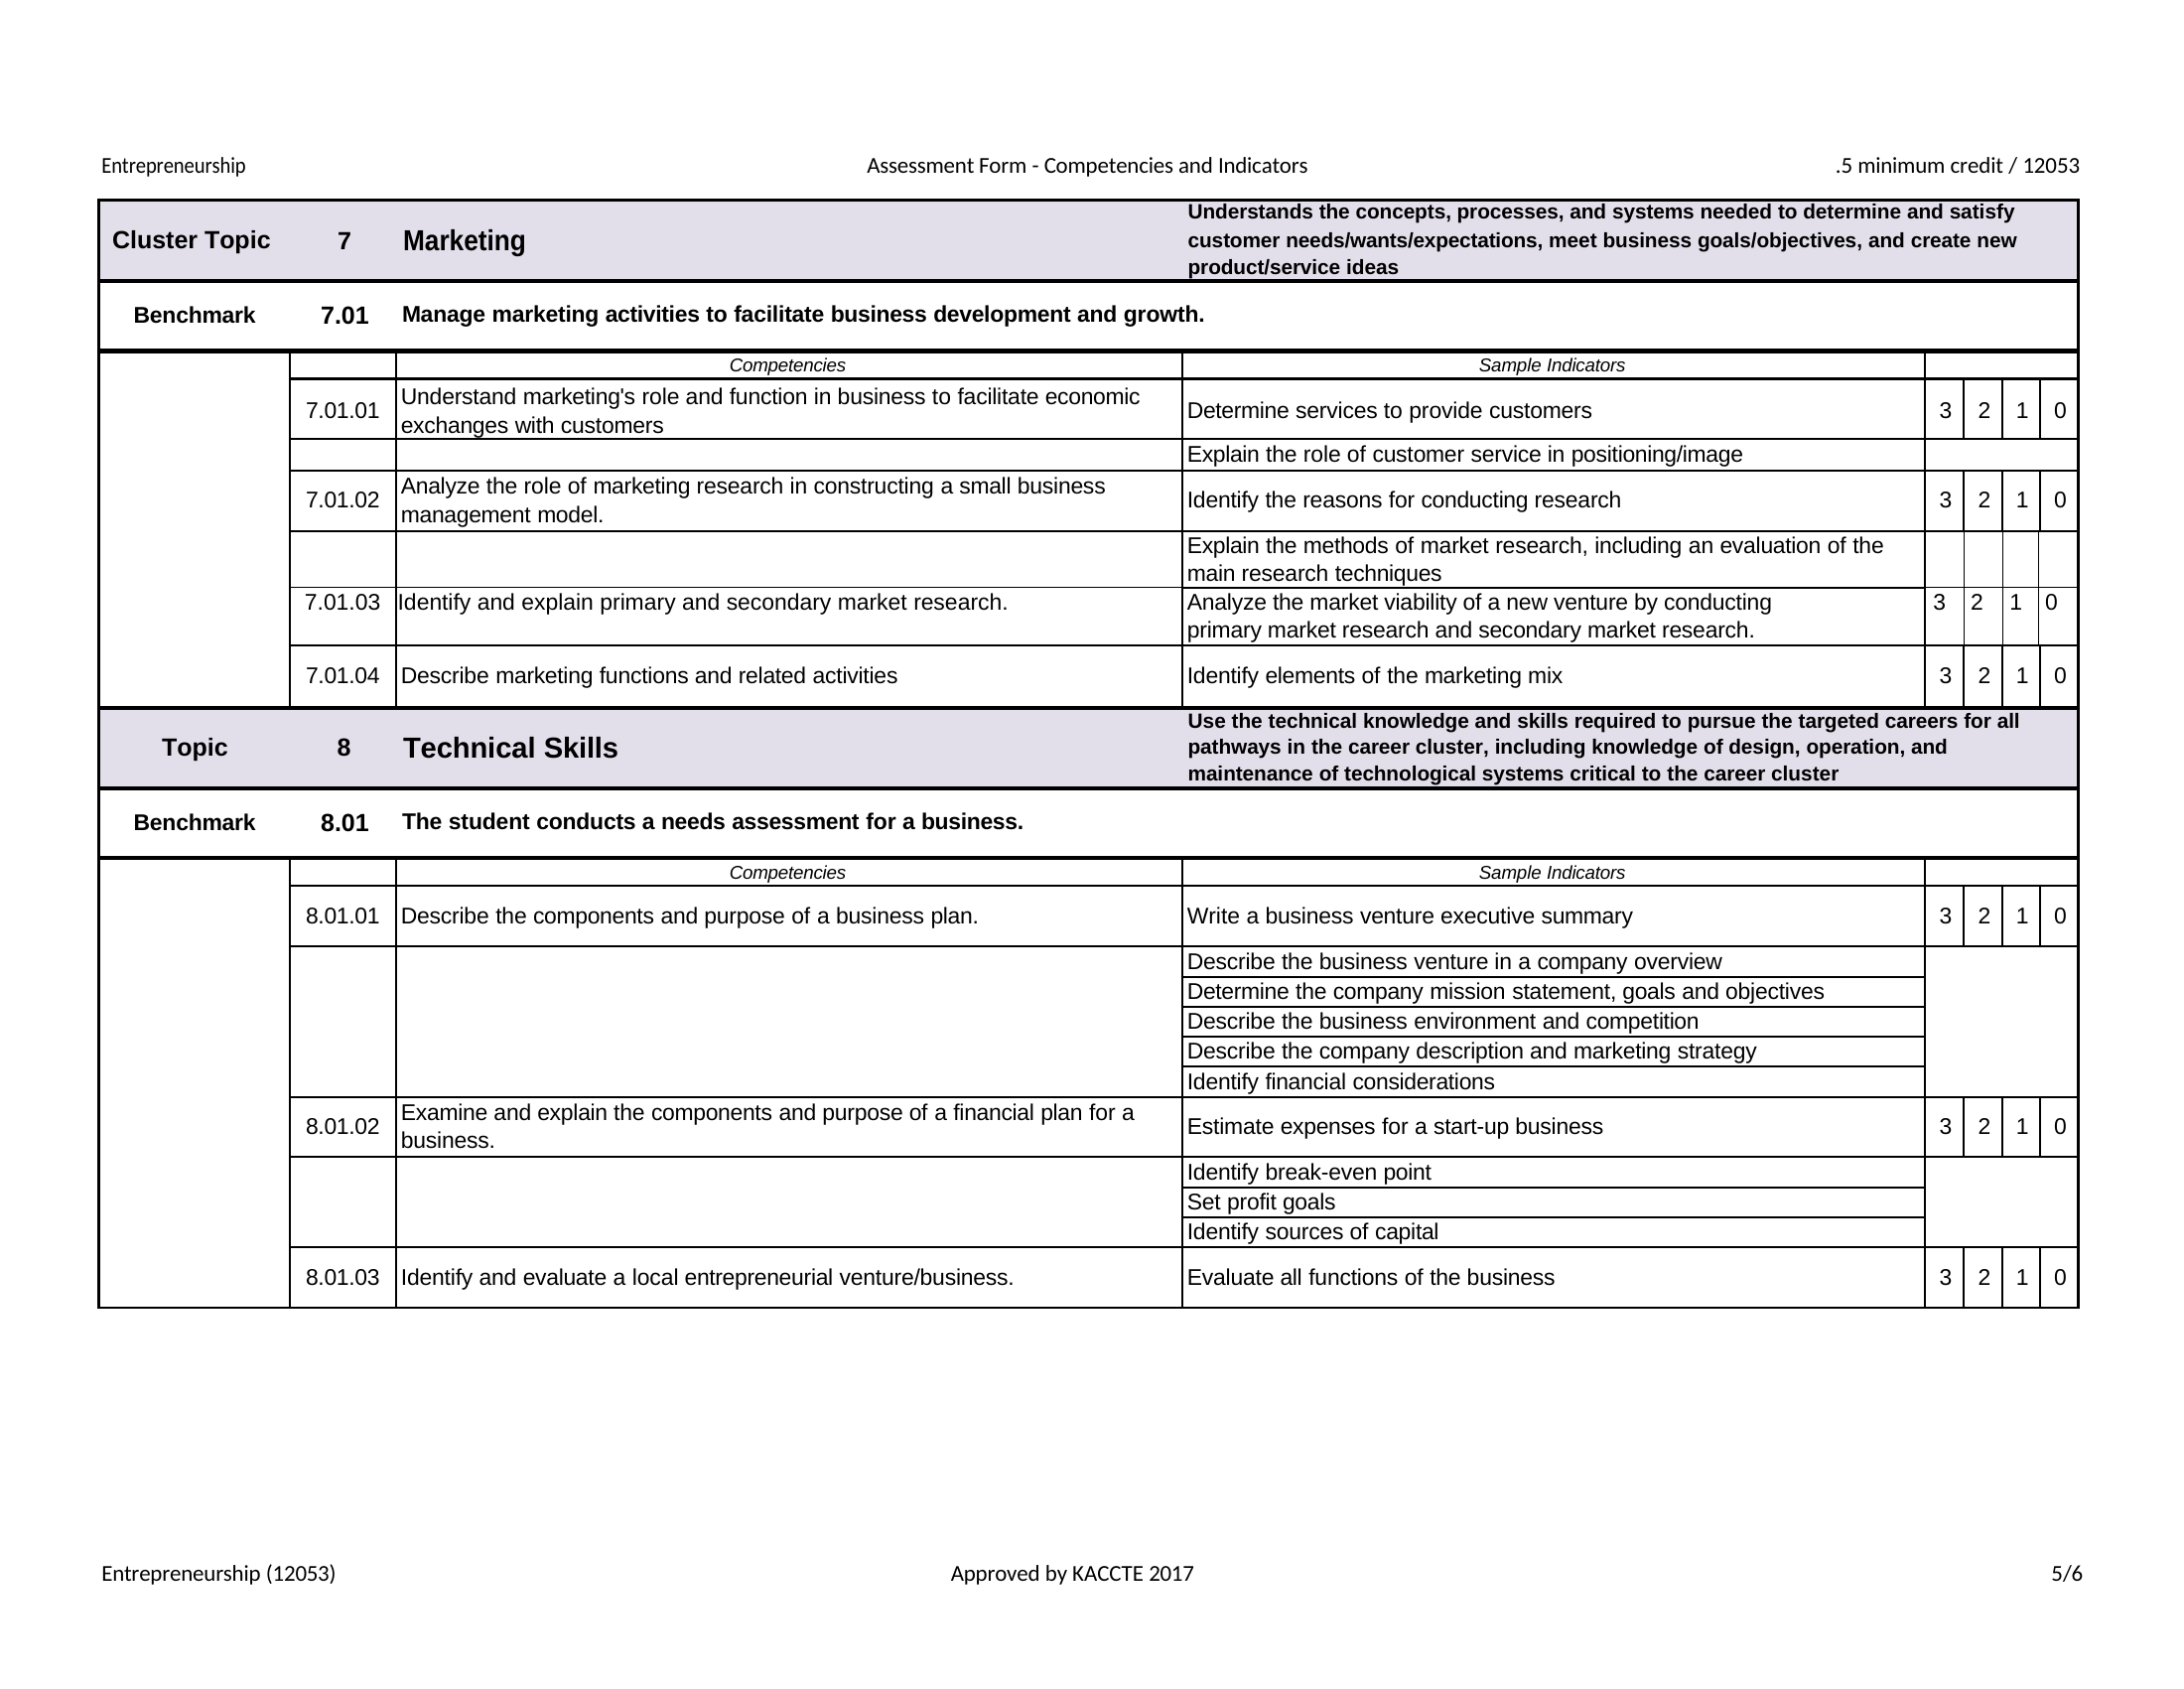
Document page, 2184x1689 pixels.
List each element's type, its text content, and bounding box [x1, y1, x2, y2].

table_cell Benchmark [100, 790, 290, 856]
table_cell Identify break-even point [1183, 1158, 1924, 1187]
table_cell Identify elements of the marketing mix [1183, 646, 1924, 706]
table_cell 2 [1965, 1098, 2001, 1156]
table_cell 1 [2003, 1248, 2039, 1307]
table_cell Sample Indicators [1183, 860, 1924, 885]
table_cell Explain the role of customer service in positioning/image [1183, 440, 1924, 470]
table_cell Evaluate all functions of the business [1183, 1248, 1924, 1307]
table_cell Describe the business venture in a company overview [1183, 947, 1924, 975]
table_cell 3 [1926, 1248, 1963, 1307]
table_cell [291, 532, 395, 587]
table_cell Competencies [397, 353, 1181, 377]
table_cell Describe marketing functions and related activities [397, 646, 1181, 706]
table_cell Estimate expenses for a start-up business [1183, 1098, 1924, 1156]
table_cell Analyze the role of marketing research in constructing a small business management model. [397, 472, 1181, 530]
table_cell Determine the company mission statement, goals and objectives [1183, 978, 1924, 1006]
table_cell Identify and explain primary and secondary market research. [397, 588, 1181, 644]
table_cell 8.01.01 [291, 887, 395, 945]
table_cell 2 [1965, 1248, 2001, 1307]
table_cell Understand marketing's role and function in business to facilitate economic exchanges with customers [397, 380, 1181, 438]
table_header Cluster Topic [100, 202, 290, 279]
table_cell 3 [1926, 472, 1963, 530]
table_cell 8 [290, 710, 396, 786]
table_cell [2039, 532, 2077, 587]
table_cell Benchmark [100, 283, 290, 349]
table_cell 7.01.03 [291, 588, 395, 644]
table_cell 2 [1965, 380, 2001, 438]
table_cell Write a business venture executive summary [1183, 887, 1924, 945]
table_cell Use the technical knowledge and skills required to pursue the targeted careers for all pathways in the career cluster, including knowledge of design, operation, and maintenance of technological systems critical to the career cluster [1182, 710, 2077, 786]
table_cell Set profit goals [1183, 1189, 1924, 1216]
table_cell Sample Indicators [1183, 353, 1924, 377]
table_cell [397, 440, 1181, 470]
table_cell [1926, 947, 2077, 1096]
table_cell 1 [2003, 1098, 2039, 1156]
table_cell 7.01 Manage marketing activities to facilitate business development and growth. [290, 283, 2077, 349]
table_cell Explain the methods of market research, including an evaluation of the main research techniques [1183, 532, 1924, 587]
table_cell 7.01.02 [291, 472, 395, 530]
table_cell [291, 947, 395, 1096]
table_cell Describe the components and purpose of a business plan. [397, 887, 1181, 945]
table_header Understands the concepts, processes, and systems needed to determine and satisfy 7 Marketing customer needs/wants/expectations, meet business goals/objectives, and create new product/service ideas [290, 202, 2077, 279]
table_cell Describe the business environment and competition [1183, 1008, 1924, 1036]
table_cell [291, 353, 395, 377]
table_cell Identify sources of capital [1183, 1218, 1924, 1246]
table_cell Describe the company description and marketing strategy [1183, 1038, 1924, 1065]
table_cell 3 [1926, 380, 1963, 438]
table_cell [1965, 532, 2002, 587]
table_cell 2 [1965, 588, 2002, 644]
table_cell [100, 353, 289, 706]
table_cell 7.01.01 [291, 380, 395, 438]
table_cell [291, 860, 395, 885]
table_cell 3 [1926, 646, 1963, 706]
table_cell [291, 1158, 395, 1246]
table_cell 0 [2039, 588, 2077, 644]
table_cell 1 [2003, 380, 2039, 438]
table_cell 8.01.02 [291, 1098, 395, 1156]
text Entrepreneurship Assessment Form - Competencies and Indicators .5 minimum credit / 12053 [101, 151, 2095, 179]
table_cell 1 [2003, 887, 2039, 945]
table_cell [1926, 440, 2077, 470]
table_cell 3 [1926, 1098, 1963, 1156]
table_cell 2 [1965, 887, 2001, 945]
table_cell Technical Skills [396, 710, 1182, 786]
table_cell Analyze the market viability of a new venture by conducting primary market research and secondary market research. [1183, 589, 1924, 644]
table_cell Identify the reasons for conducting research [1183, 472, 1924, 530]
table_cell [397, 532, 1181, 587]
table_cell Topic [100, 710, 290, 786]
table_cell Competencies [397, 860, 1181, 885]
table_cell 0 [2041, 1098, 2077, 1156]
table_cell 0 [2041, 646, 2077, 706]
table_cell [100, 860, 289, 1307]
table_cell Identify financial considerations [1183, 1067, 1924, 1096]
table_cell 3 [1926, 887, 1963, 945]
table_cell 1 [2003, 588, 2038, 644]
table_cell [397, 1158, 1181, 1246]
table_cell 2 [1965, 472, 2001, 530]
table_cell 0 [2041, 1248, 2077, 1307]
table_cell [1926, 353, 2077, 377]
table_cell [397, 947, 1181, 1096]
table_cell Identify and evaluate a local entrepreneurial venture/business. [397, 1248, 1181, 1307]
table_cell 0 [2041, 887, 2077, 945]
table_cell Examine and explain the components and purpose of a financial plan for a business. [397, 1098, 1181, 1156]
table_cell 0 [2041, 472, 2077, 530]
table_cell 1 [2003, 646, 2039, 706]
table_cell [1926, 1158, 2077, 1246]
table_cell 3 [1926, 588, 1964, 644]
table_cell Determine services to provide customers [1183, 380, 1924, 438]
table_cell [291, 440, 395, 470]
table_cell [2003, 532, 2038, 587]
table_cell 8.01 The student conducts a needs assessment for a business. [290, 790, 2077, 856]
table_cell 8.01.03 [291, 1248, 395, 1307]
table_cell 7.01.04 [291, 646, 395, 706]
table_cell 0 [2041, 380, 2077, 438]
table_cell [1926, 860, 2077, 885]
table_cell 1 [2003, 472, 2039, 530]
table_cell [1926, 532, 1964, 587]
table_cell 2 [1965, 646, 2001, 706]
